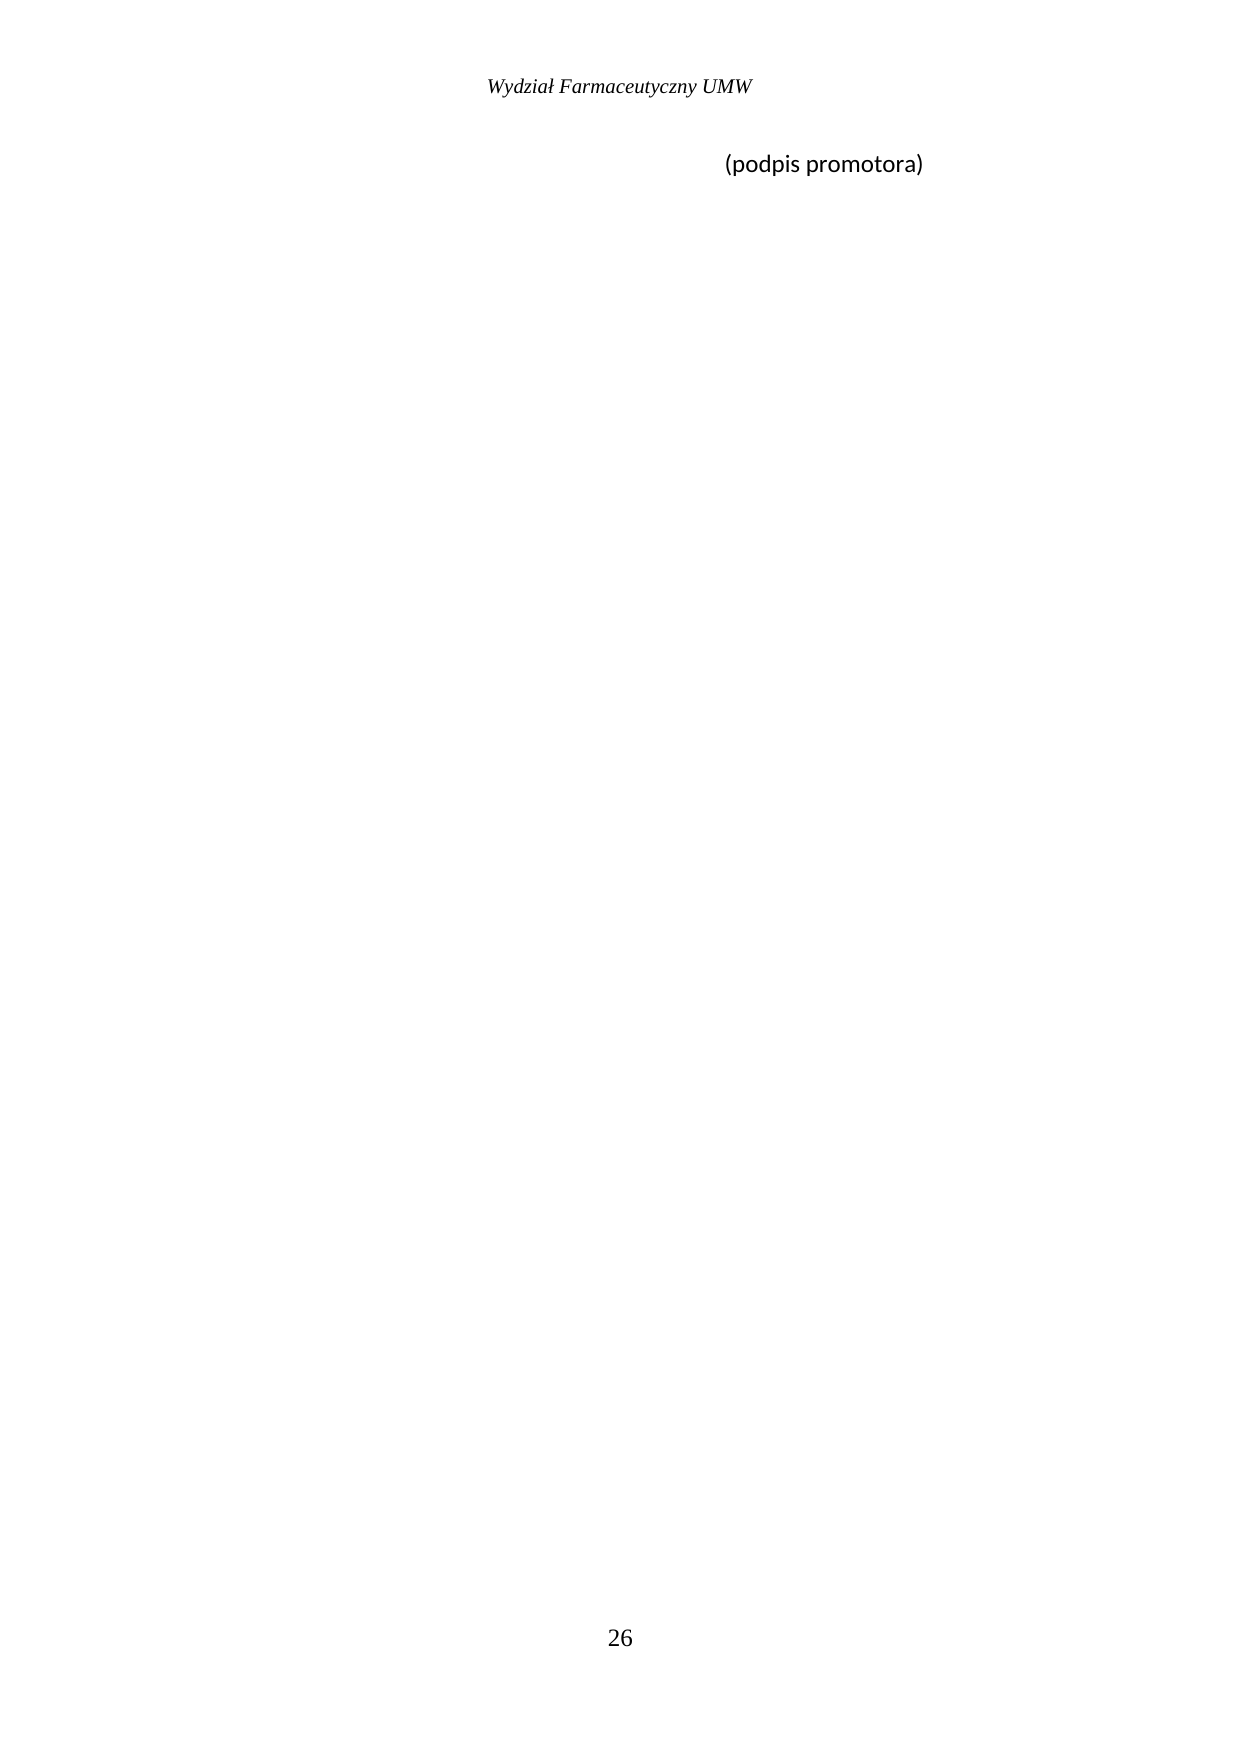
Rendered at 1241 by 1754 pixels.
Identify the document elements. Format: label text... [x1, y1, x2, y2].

text (podpis promotora) [148, 148, 1092, 178]
